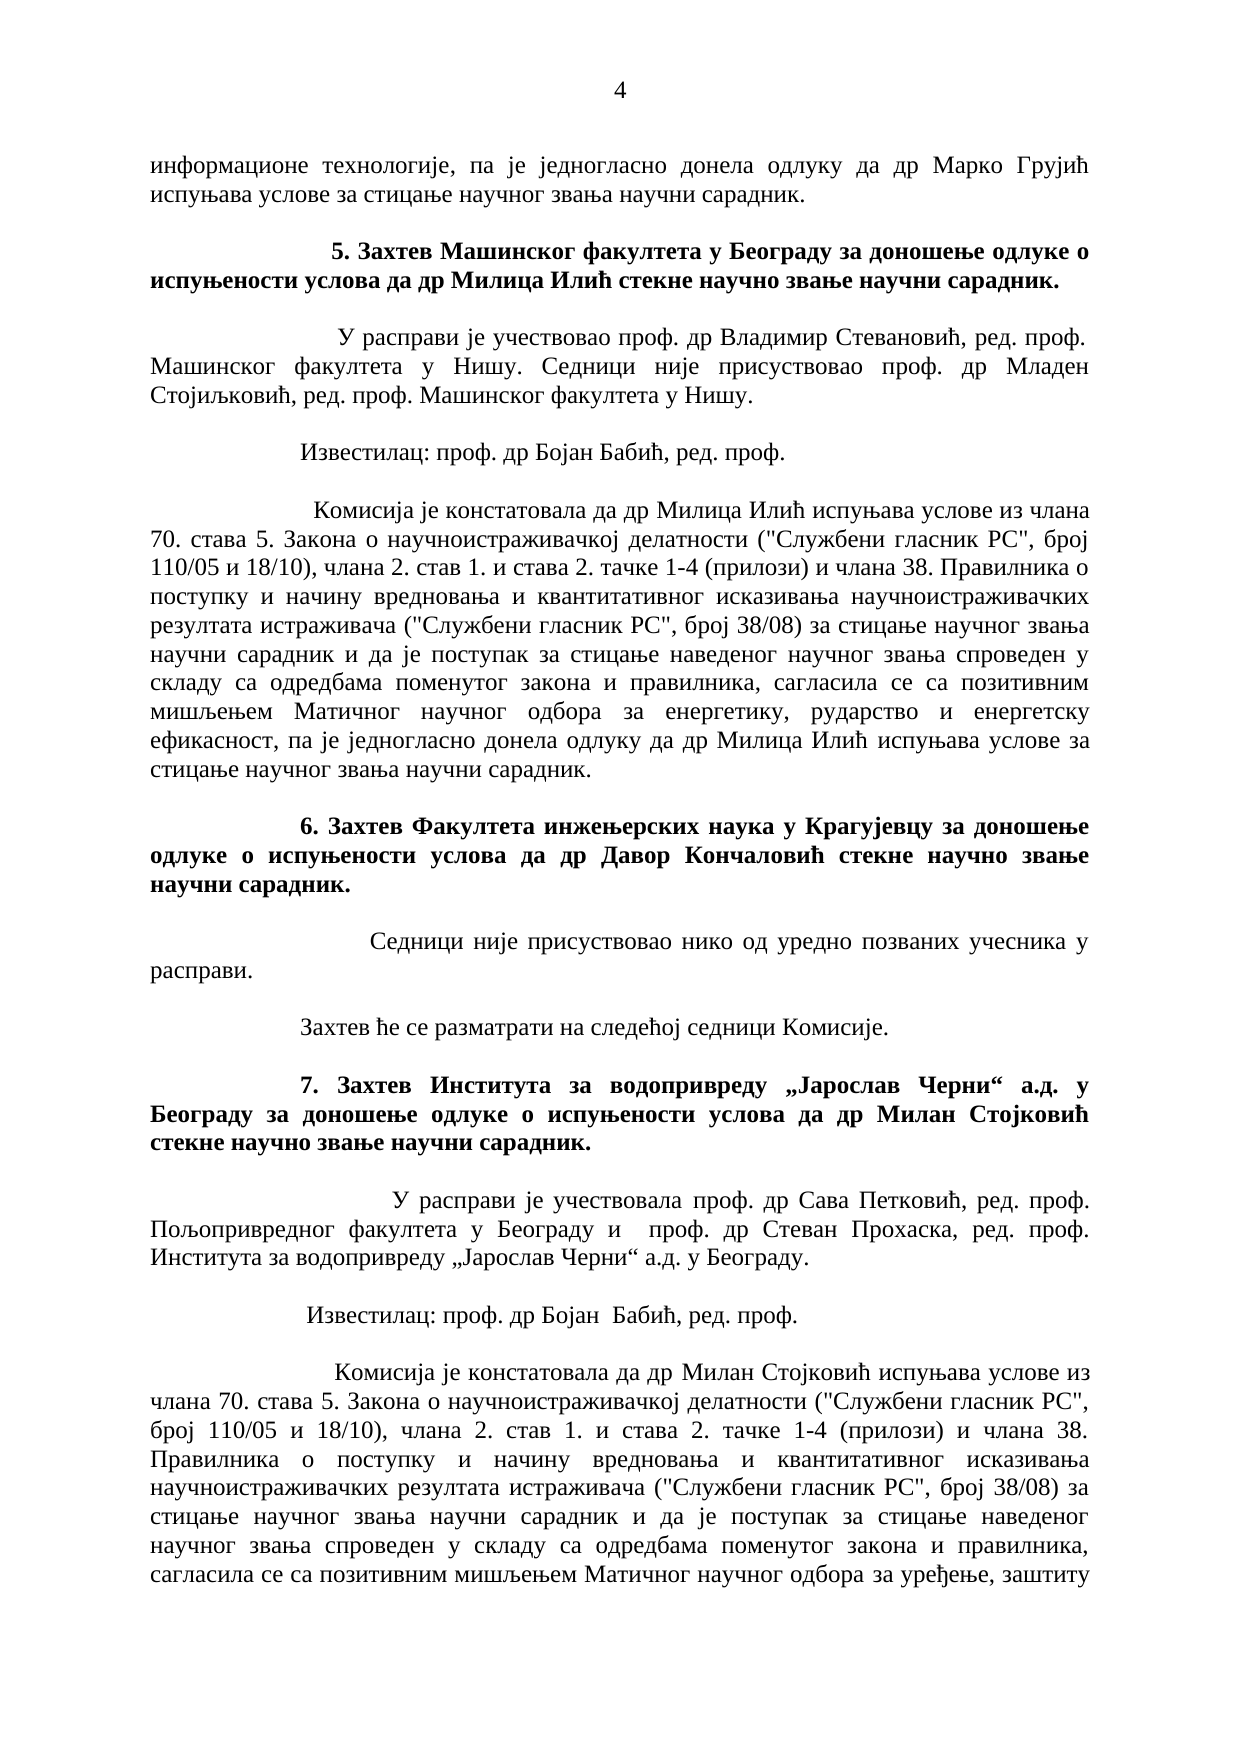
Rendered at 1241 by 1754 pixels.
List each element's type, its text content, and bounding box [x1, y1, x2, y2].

text Комисија је констатовала да др Милица Илић испуњава услове из члана 70. става 5. Закона о научноистраживачкој делатности ("Службени гласник РС", број 110/05 и 18/10), члана 2. став 1. и става 2. тачке 1-4 (прилози) и члана 38. Правилника о поступку и начину вредновања и квантитативног исказивања научноистраживачких резултата истраживача ("Службени гласник РС", број 38/08) за стицање научног звања научни сарадник и да је поступак за стицање наведеног научног звања спроведен у складу са одредбама поменутог закона и правилника, сагласила се са позитивним мишљењем Матичног научног одбора за енергетику, рударство и енергетску ефикасност, па је једногласно донела одлуку да др Милица Илић испуњава услове за стицање научног звања научни сарадник. [150, 495, 1090, 782]
text Известилац: проф. др Бојан Бабић, ред. проф. [150, 1300, 1090, 1329]
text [150, 1357, 1090, 1587]
text Седници није присуствовао нико од уредно позваних учесника у расправи. [150, 926, 1090, 984]
text Захтев ће се разматрати на следећој седници Комисије. [150, 1012, 1090, 1041]
text 7. Захтев Института за водопривреду „Јарослав Черни“ а.д. у Београду за доношење одлуке о испуњености услова да др Милан Стојковић стекне научно звање научни сарадник. [150, 1070, 1090, 1156]
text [150, 150, 1090, 207]
text Известилац: проф. др Бојан Бабић, ред. проф. [150, 437, 1090, 466]
text У расправи је учествовала проф. др Сава Петковић, ред. проф. Пољопривредног факултета у Београду и проф. др Стеван Прохаска, ред. проф. Института за водопривреду „Јарослав Черни“ а.д. у Београду. [150, 1185, 1090, 1271]
text 5. Захтев Машинског факултета у Београду за доношење одлуке о испуњености услова да др Милица Илић стекне научно звање научни сарадник. [150, 236, 1090, 294]
text У расправи је учествовао проф. др Владимир Стевановић, ред. проф. Машинског факултета у Нишу. Седници није присуствовао проф. др Младен Стојиљковић, ред. проф. Машинског факултета у Нишу. [150, 322, 1090, 409]
text 6. Захтев Факултета инжењерских наука у Крагујевцу за доношење одлуке о испуњености услова да др Давор Кончаловић стекне научно звање научни сарадник. [150, 811, 1090, 897]
